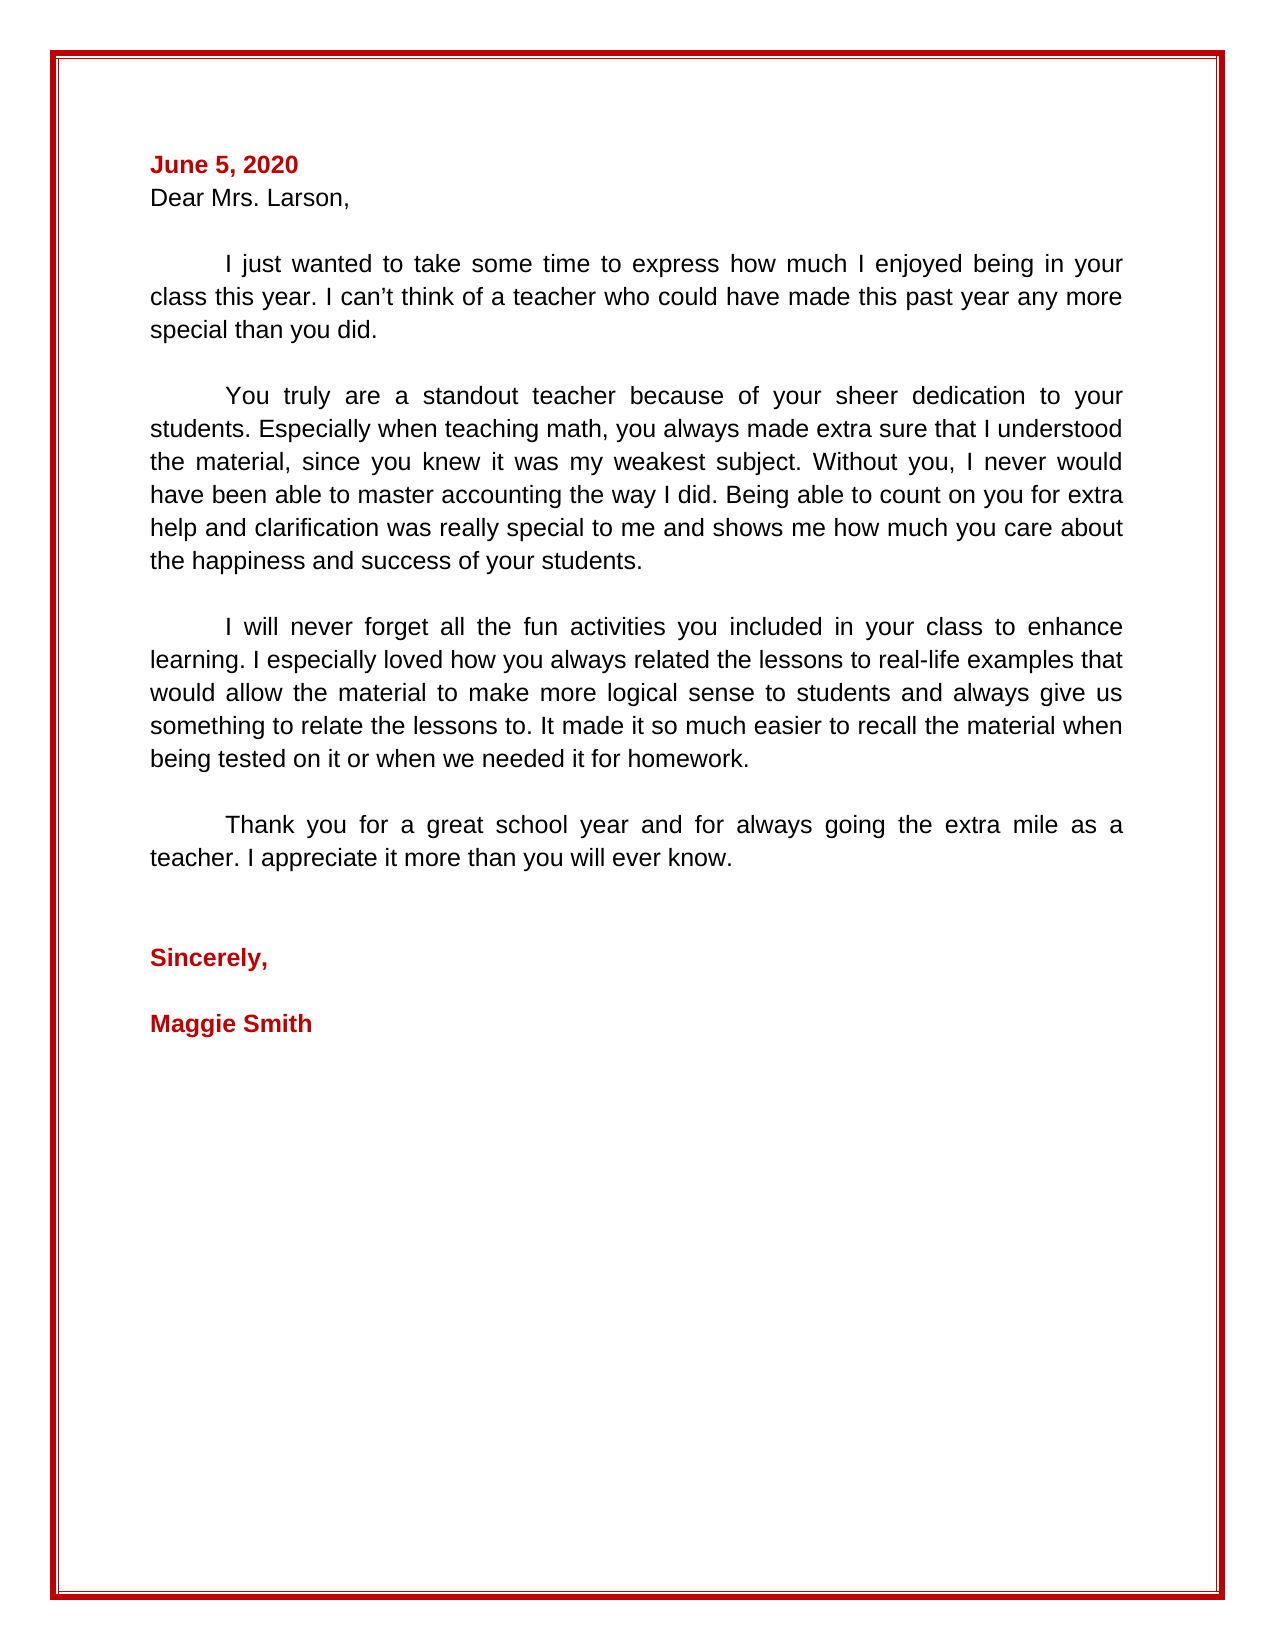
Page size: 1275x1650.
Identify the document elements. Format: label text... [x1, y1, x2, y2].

text You truly are a standout teacher because of your sheer dedication to your students. Especially when teaching math, you always made extra sure that I understood the material, since you knew it was my weakest subject. Without you, I never would have been able to master accounting the way I did. Being able to count on you for extra help and clarification was really special to me and shows me how much you care about the happiness and success of your students. [150, 381, 1125, 575]
text Thank you for a great school year and for always going the extra mile as a teacher. I appreciate it more than you will ever know. [150, 810, 1125, 872]
text Dear Mrs. Larson, [150, 183, 1125, 212]
text June 5, 2020 [150, 150, 1125, 179]
text Maggie Smith [150, 1008, 1125, 1037]
text I will never forget all the fun activities you included in your class to enhance learning. I especially loved how you always related the lessons to real-life examples that would allow the material to make more logical sense to students and always give us something to relate the lessons to. It made it so much easier to recall the material when being tested on it or when we needed it for homework. [150, 612, 1125, 773]
text I just wanted to take some time to express how much I enjoyed being in your class this year. I can’t think of a teacher who could have made this past year any more special than you did. [150, 249, 1125, 344]
text Sincerely, [150, 942, 1125, 971]
